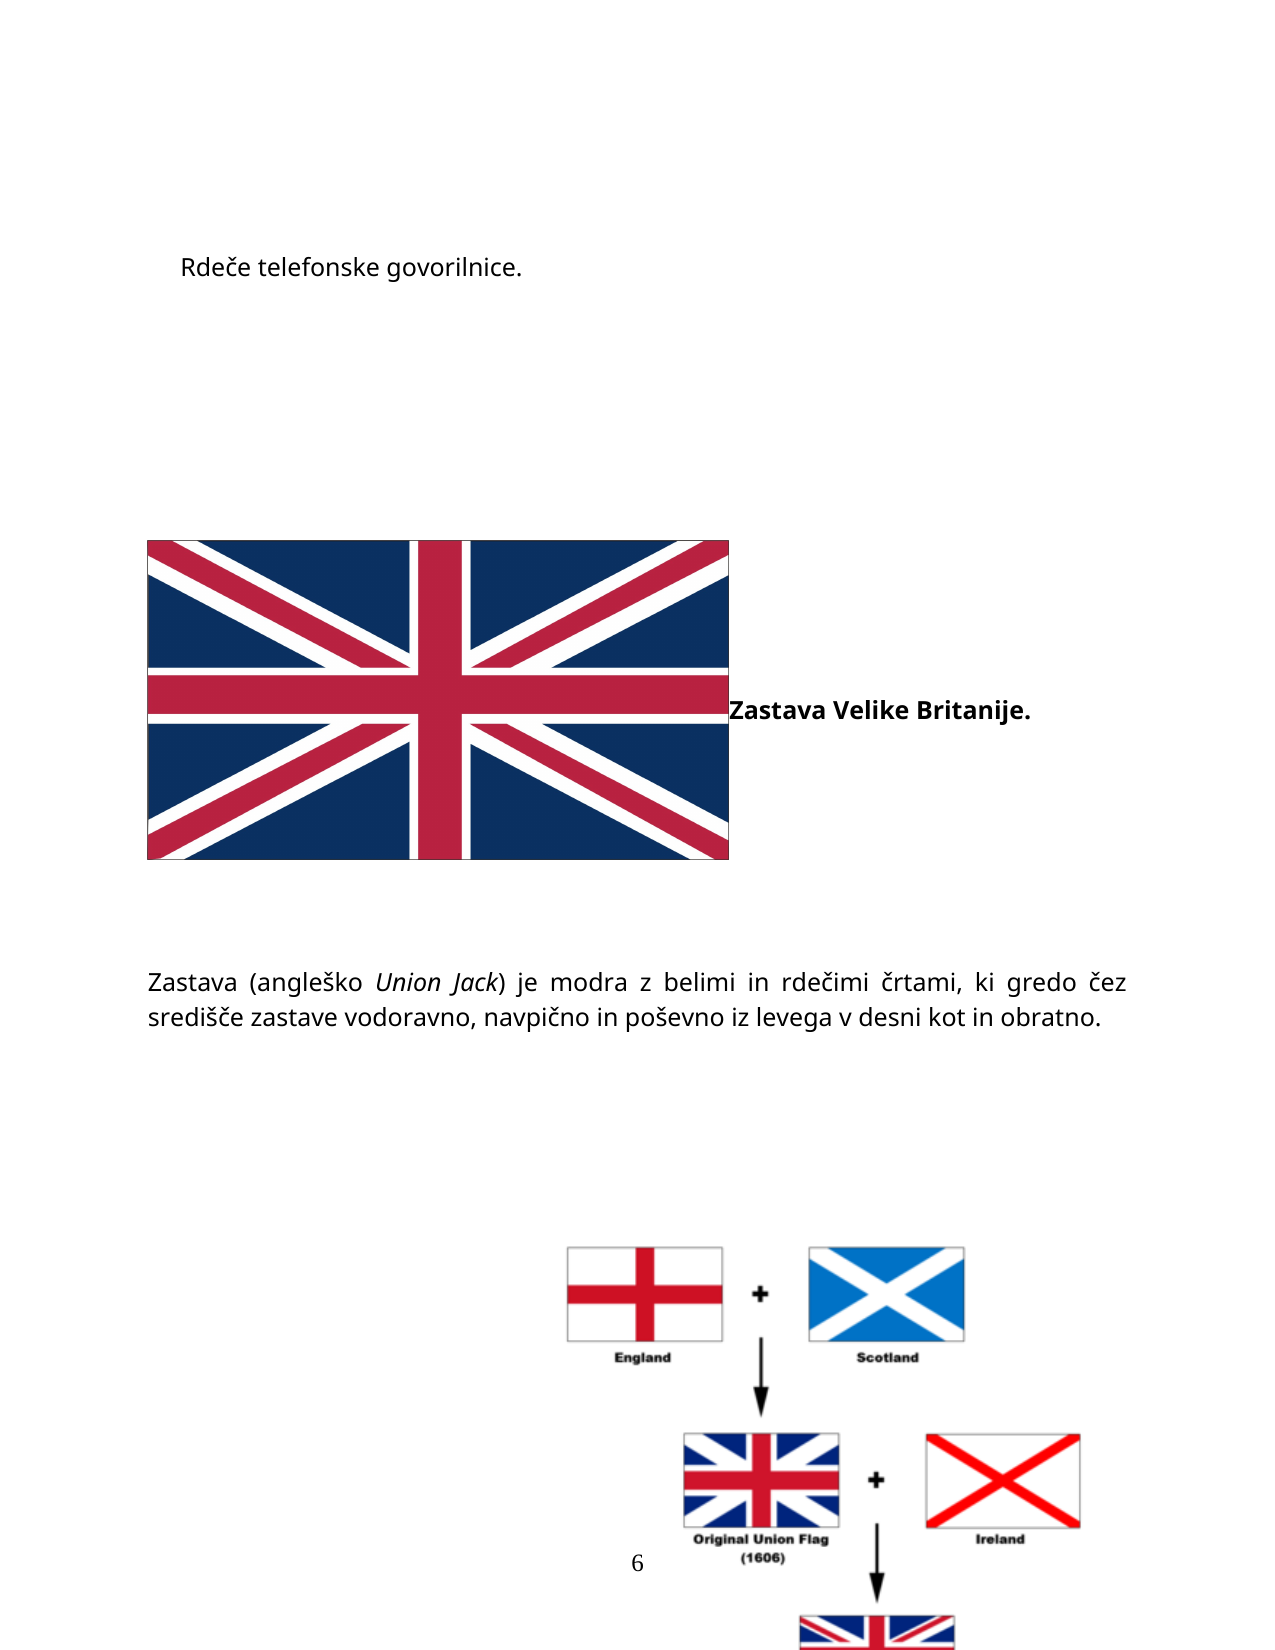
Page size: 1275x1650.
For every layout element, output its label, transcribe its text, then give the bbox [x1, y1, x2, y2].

text Rdeče telefonske govorilnice. [148, 250, 1127, 284]
picture [541, 1216, 1123, 1650]
text Zastava (angleško Union Jack) je modra z belimi in rdečimi črtami, ki gredo čez središče zastave vodoravno, navpično in poševno iz levega v desni kot in obratno. [148, 965, 1127, 1033]
picture [147, 540, 729, 860]
text Zastava Velike Britanije. [729, 693, 1127, 727]
